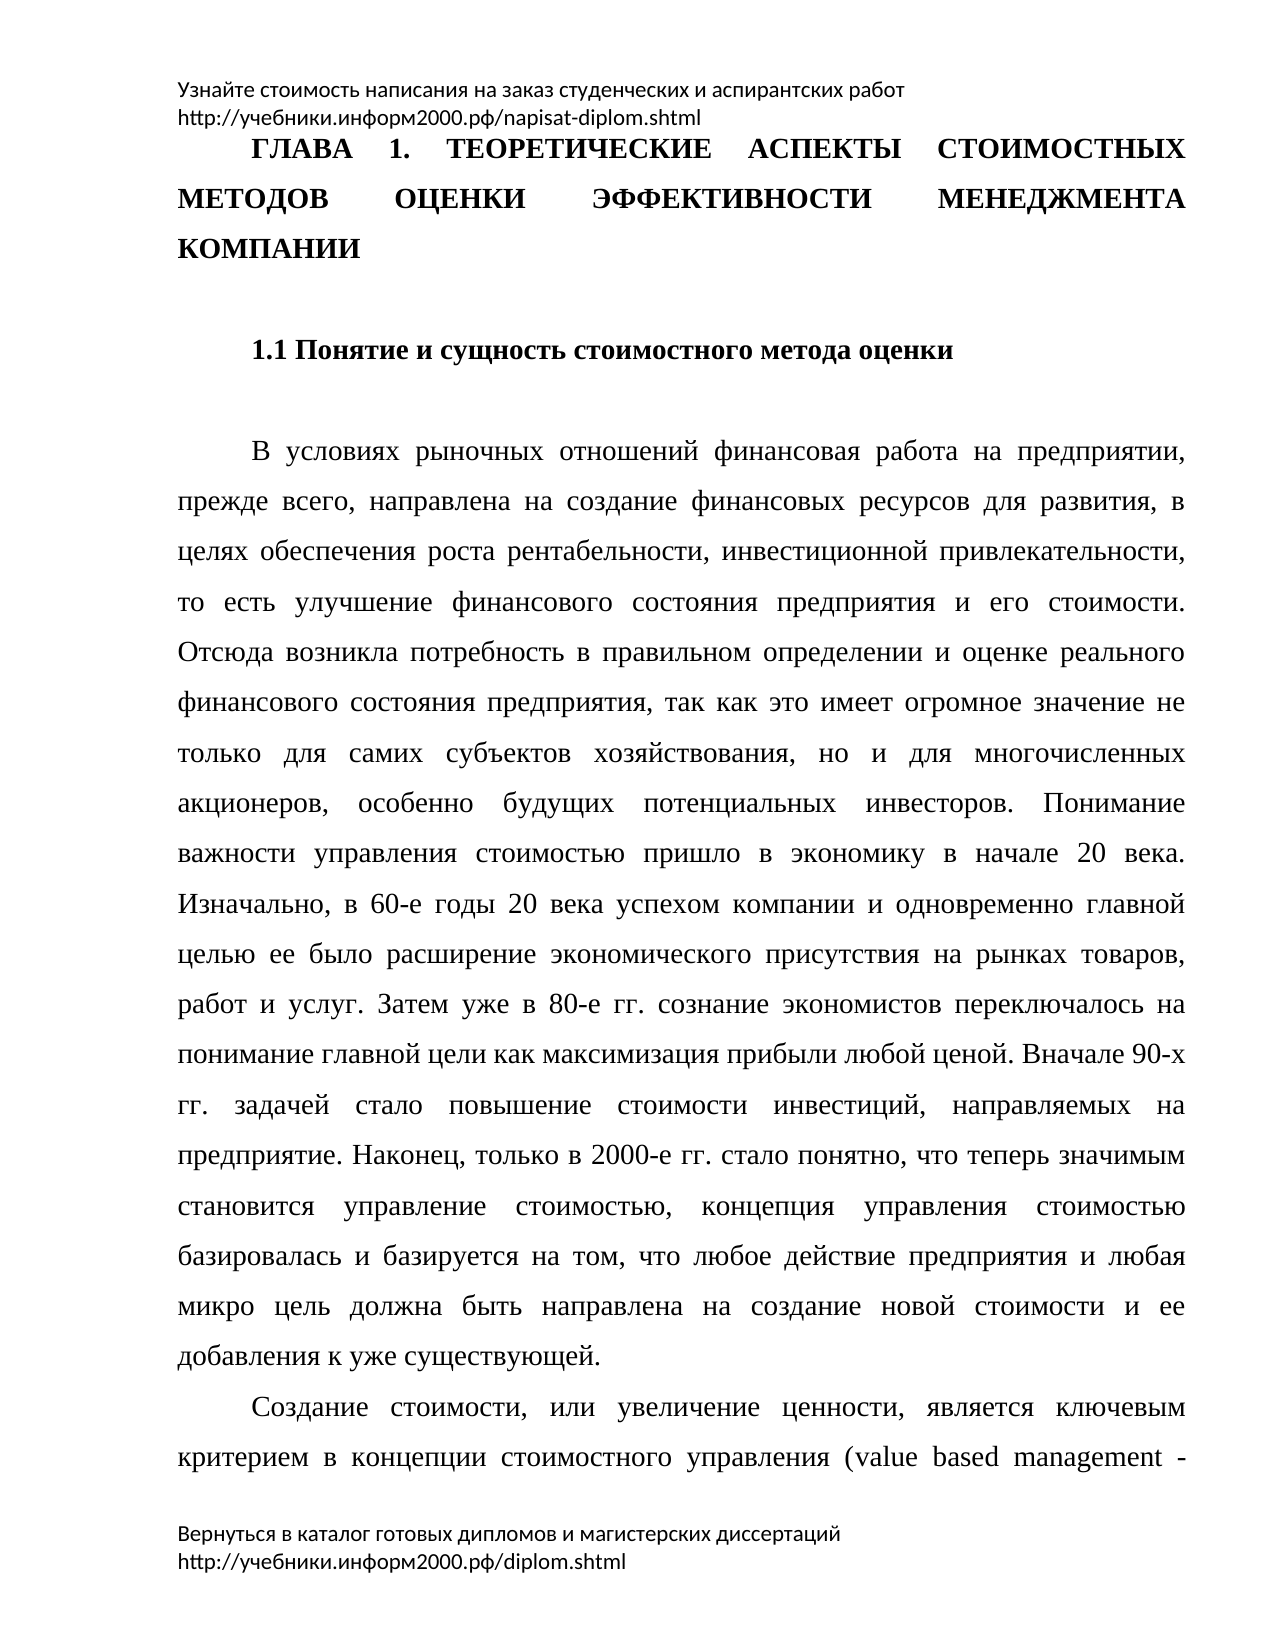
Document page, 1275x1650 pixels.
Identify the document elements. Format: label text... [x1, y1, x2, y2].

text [177, 1389, 1186, 1473]
text ГЛАВА 1. ТЕОРЕТИЧЕСКИЕ АСПЕКТЫ СТОИМОСТНЫХ МЕТОДОВ ОЦЕНКИ ЭФФЕКТИВНОСТИ МЕНЕДЖМЕНТА КОМПАНИИ [177, 131, 1186, 265]
text В условиях рыночных отношений финансовая работа на предприятии, прежде всего, направлена на создание финансовых ресурсов для развития, в целях обеспечения роста рентабельности, инвестиционной привлекательности, то есть улучшение финансового состояния предприятия и его стоимости. Отсюда возникла потребность в правильном определении и оценке реального финансового состояния предприятия, так как это имеет огромное значение не только для самих субъектов хозяйствования, но и для многочисленных акционеров, особенно будущих потенциальных инвесторов. Понимание важности управления стоимостью пришло в экономику в начале 20 века. Изначально, в 60-е годы 20 века успехом компании и одновременно главной целью ее было расширение экономического присутствия на рынках товаров, работ и услуг. Затем уже в 80-е гг. сознание экономистов переключалось на понимание главной цели как максимизация прибыли любой ценой. Вначале 90-х гг. задачей стало повышение стоимости инвестиций, направляемых на предприятие. Наконец, только в 2000-е гг. стало понятно, что теперь значимым становится управление стоимостью, концепция управления стоимостью базировалась и базируется на том, что любое действие предприятия и любая микро цель должна быть направлена на создание новой стоимости и ее добавления к уже существующей. [177, 433, 1186, 1372]
text 1.1 Понятие и сущность стоимостного метода оценки [177, 332, 1186, 366]
